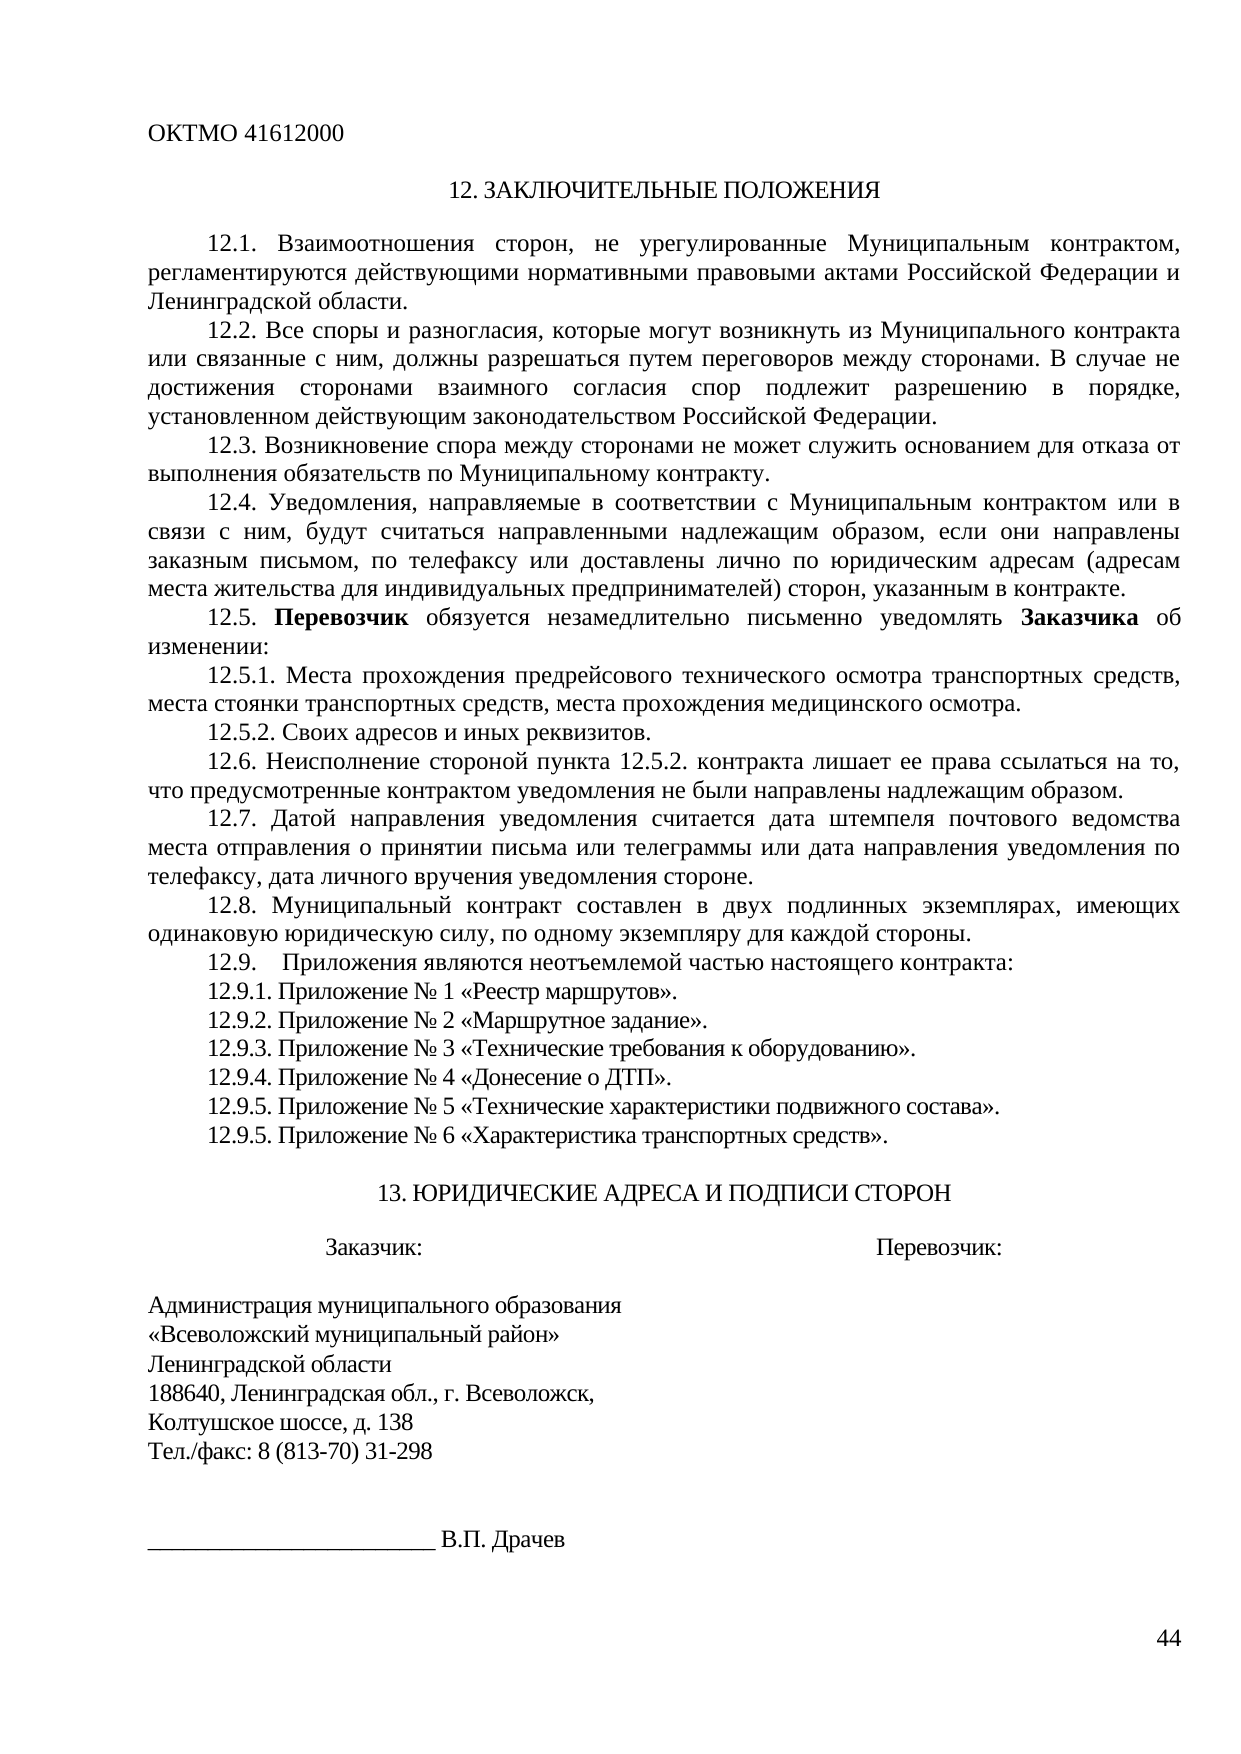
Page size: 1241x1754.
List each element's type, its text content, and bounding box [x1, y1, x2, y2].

text 12.9.1. Приложение № 1 «Реестр маршрутов». [148, 976, 1181, 1005]
table_header Перевозчик: [681, 1231, 1226, 1617]
text 12. ЗАКЛЮЧИТЕЛЬНЫЕ ПОЛОЖЕНИЯ [148, 176, 1181, 204]
text 12.1. Взаимоотношения сторон, не урегулированные Муниципальным контрактом, регламентируются действующими нормативными правовыми актами Российской Федерации и Ленинградской области. [148, 228, 1181, 315]
text 12.9.2. Приложение № 2 «Маршрутное задание». [148, 1005, 1181, 1033]
text 12.4. Уведомления, направляемые в соответствии с Муниципальным контрактом или в связи с ним, будут считаться направленными надлежащим образом, если они направлены заказным письмом, по телефаксу или доставлены лично по юридическим адресам (адресам места жительства для индивидуальных предпринимателей) сторон, указанным в контракте. [148, 487, 1181, 602]
text 12.5.1. Места прохождения предрейсового технического осмотра транспортных средств, места стоянки транспортных средств, места прохождения медицинского осмотра. [148, 660, 1181, 717]
text 12.3. Возникновение спора между сторонами не может служить основанием для отказа от выполнения обязательств по Муниципальному контракту. [148, 430, 1181, 487]
text 12.9.5. Приложение № 6 «Характеристика транспортных средств». [148, 1120, 1181, 1148]
text 12.9.4. Приложение № 4 «Донесение о ДТП». [148, 1062, 1181, 1091]
table_header Заказчик: Администрация муниципального образования «Всеволожский муниципальный район» Ленинградской области 188640, Ленинградская обл., г. Всеволожск, Колтушское шоссе, д. 138 Тел./факс: 8 (813-70) 31-298 ________________________ В.П. Драчев [136, 1231, 681, 1617]
text 12.9.5. Приложение № 5 «Технические характеристики подвижного состава». [148, 1091, 1181, 1120]
text 12.7. Датой направления уведомления считается дата штемпеля почтового ведомства места отправления о принятии письма или телеграммы или дата направления уведомления по телефаксу, дата личного вручения уведомления стороне. [148, 803, 1181, 890]
text 12.8. Муниципальный контракт составлен в двух подлинных экземплярах, имеющих одинаковую юридическую силу, по одному экземпляру для каждой стороны. [148, 890, 1181, 947]
text ОКТМО 41612000 [148, 118, 1181, 147]
text 12.2. Все споры и разногласия, которые могут возникнуть из Муниципального контракта или связанные с ним, должны разрешаться путем переговоров между сторонами. В случае не достижения сторонами взаимного согласия спор подлежит разрешению в порядке, установленном действующим законодательством Российской Федерации. [148, 315, 1181, 430]
text 12.5.2. Своих адресов и иных реквизитов. [148, 717, 1181, 746]
text 12.5. Перевозчик обязуется незамедлительно письменно уведомлять Заказчика об изменении: [148, 602, 1181, 660]
text 12.6. Неисполнение стороной пункта 12.5.2. контракта лишает ее права ссылаться на то, что предусмотренные контрактом уведомления не были направлены надлежащим образом. [148, 746, 1181, 803]
text 12.9.3. Приложение № 3 «Технические требования к оборудованию». [148, 1033, 1181, 1062]
text 12.9. Приложения являются неотъемлемой частью настоящего контракта: [148, 947, 1181, 976]
text 13. ЮРИДИЧЕСКИЕ АДРЕСА И ПОДПИСИ СТОРОН [148, 1178, 1181, 1206]
